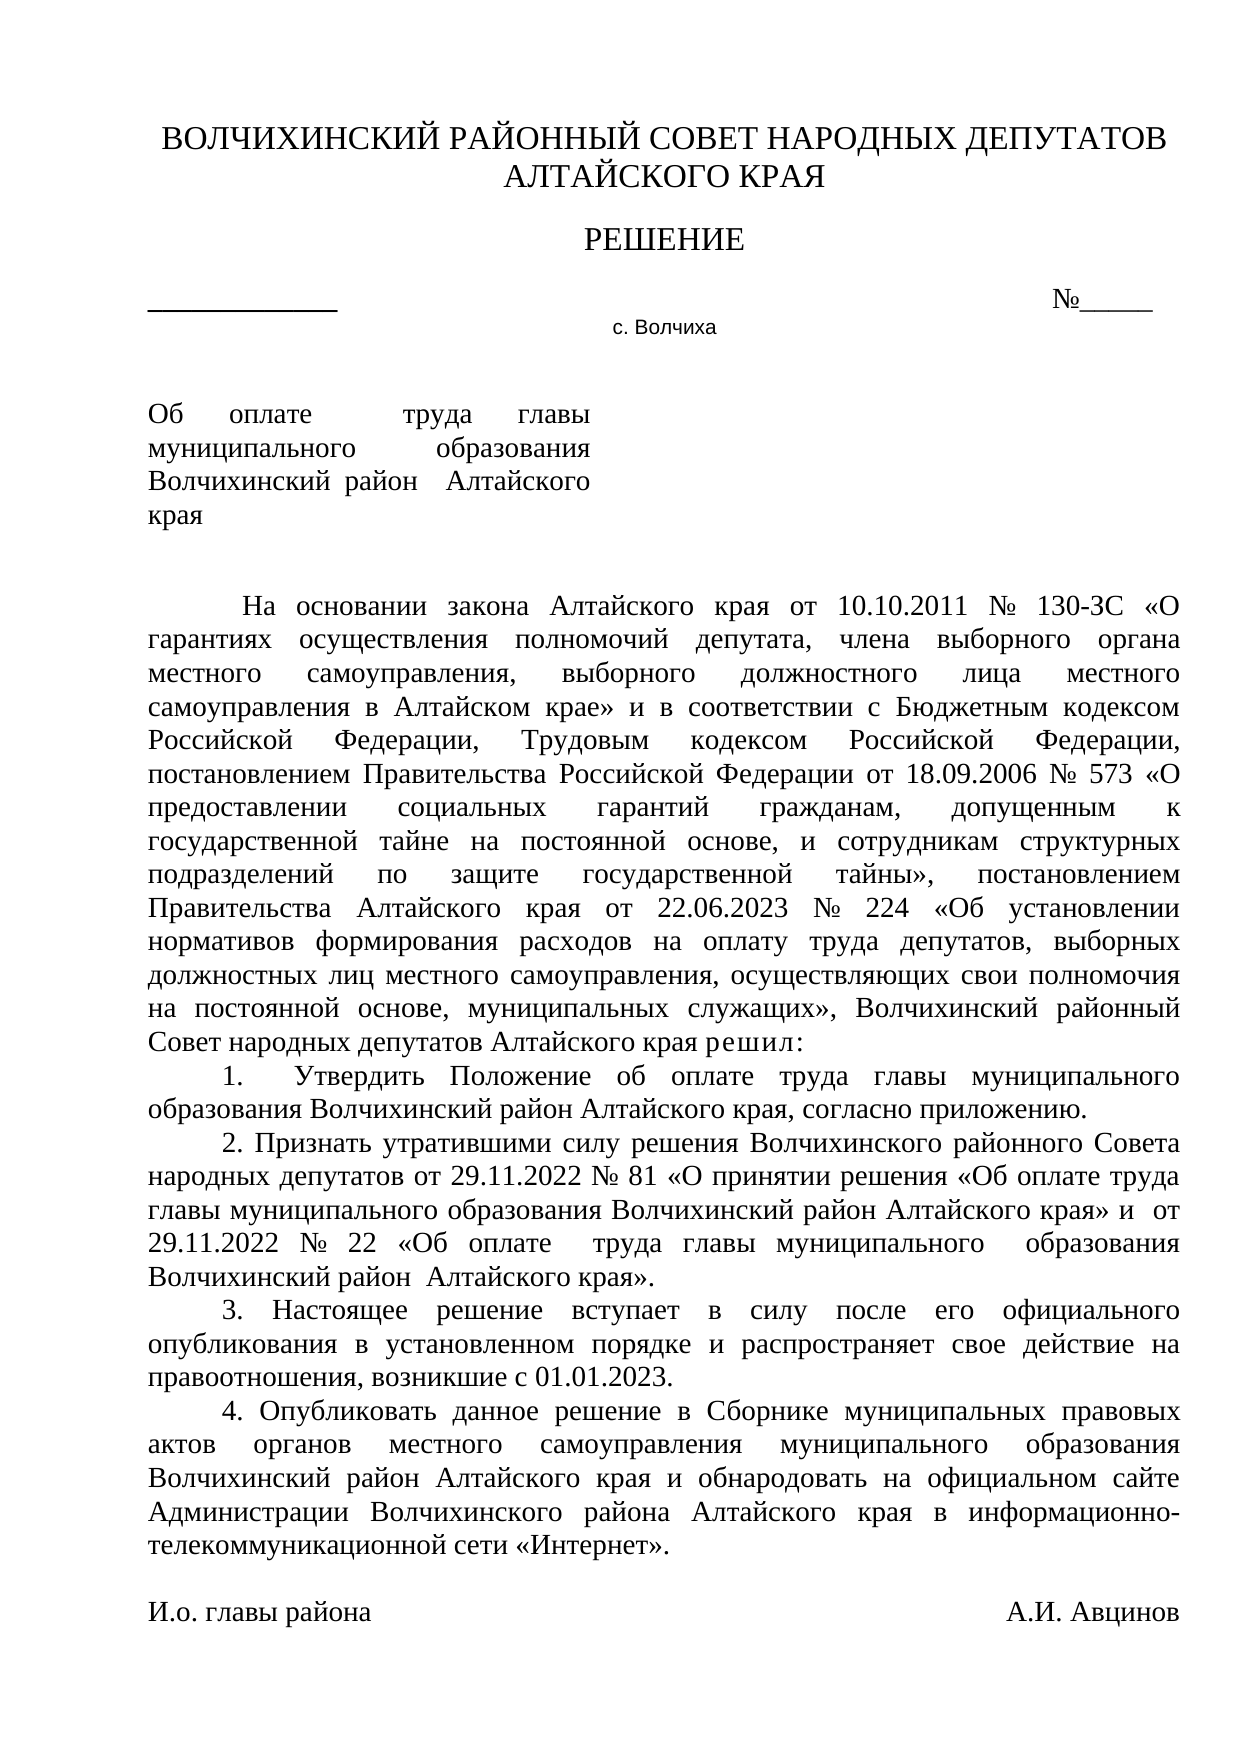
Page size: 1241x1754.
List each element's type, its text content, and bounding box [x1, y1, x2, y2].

text 3. Настоящее решение вступает в силу после его официального опубликования в установленном порядке и распространяет свое действие на правоотношения, возникшие с 01.01.2023. [148, 1292, 1181, 1393]
text с. Волчиха [148, 315, 1181, 339]
text ВОЛЧИХИНСКИЙ РАЙОННЫЙ СОВЕТ НАРОДНЫХ ДЕПУТАТОВ АЛТАЙСКОГО КРАЯ [148, 118, 1181, 195]
text РЕШЕНИЕ [148, 219, 1181, 257]
text Об оплате труда главы муниципального образования Волчихинский район Алтайского края [148, 396, 591, 531]
text На основании закона Алтайского края от 10.10.2011 № 130-ЗС «О гарантиях осуществления полномочий депутата, члена выборного органа местного самоуправления, выборного должностного лица местного самоуправления в Алтайском крае» и в соответствии с Бюджетным кодексом Российской Федерации, Трудовым кодексом Российской Федерации, постановлением Правительства Российской Федерации от 18.09.2006 № 573 «О предоставлении социальных гарантий гражданам, допущенным к государственной тайне на постоянной основе, и сотрудникам структурных подразделений по защите государственной тайны», постановлением Правительства Алтайского края от 22.06.2023 № 224 «Об установлении нормативов формирования расходов на оплату труда депутатов, выборных должностных лиц местного самоуправления, осуществляющих свои полномочия на постоянной основе, муниципальных служащих», Волчихинский районный Совет народных депутатов Алтайского края решил: [148, 588, 1181, 1058]
text _____________ №_____ [148, 281, 1181, 315]
text 1. Утвердить Положение об оплате труда главы муниципального образования Волчихинский район Алтайского края, согласно приложению. [148, 1058, 1181, 1125]
text 2. Признать утратившими силу решения Волчихинского районного Совета народных депутатов от 29.11.2022 № 81 «О принятии решения «Об оплате труда главы муниципального образования Волчихинский район Алтайского края» и от 29.11.2022 № 22 «Об оплате труда главы муниципального образования Волчихинский район Алтайского края». [148, 1125, 1181, 1292]
text И.о. главы района А.И. Авцинов [148, 1594, 1181, 1628]
text 4. Опубликовать данное решение в Сборнике муниципальных правовых актов органов местного самоуправления муниципального образования Волчихинский район Алтайского края и обнародовать на официальном сайте Администрации Волчихинского района Алтайского края в информационно-телекоммуникационной сети «Интернет». [148, 1393, 1181, 1561]
